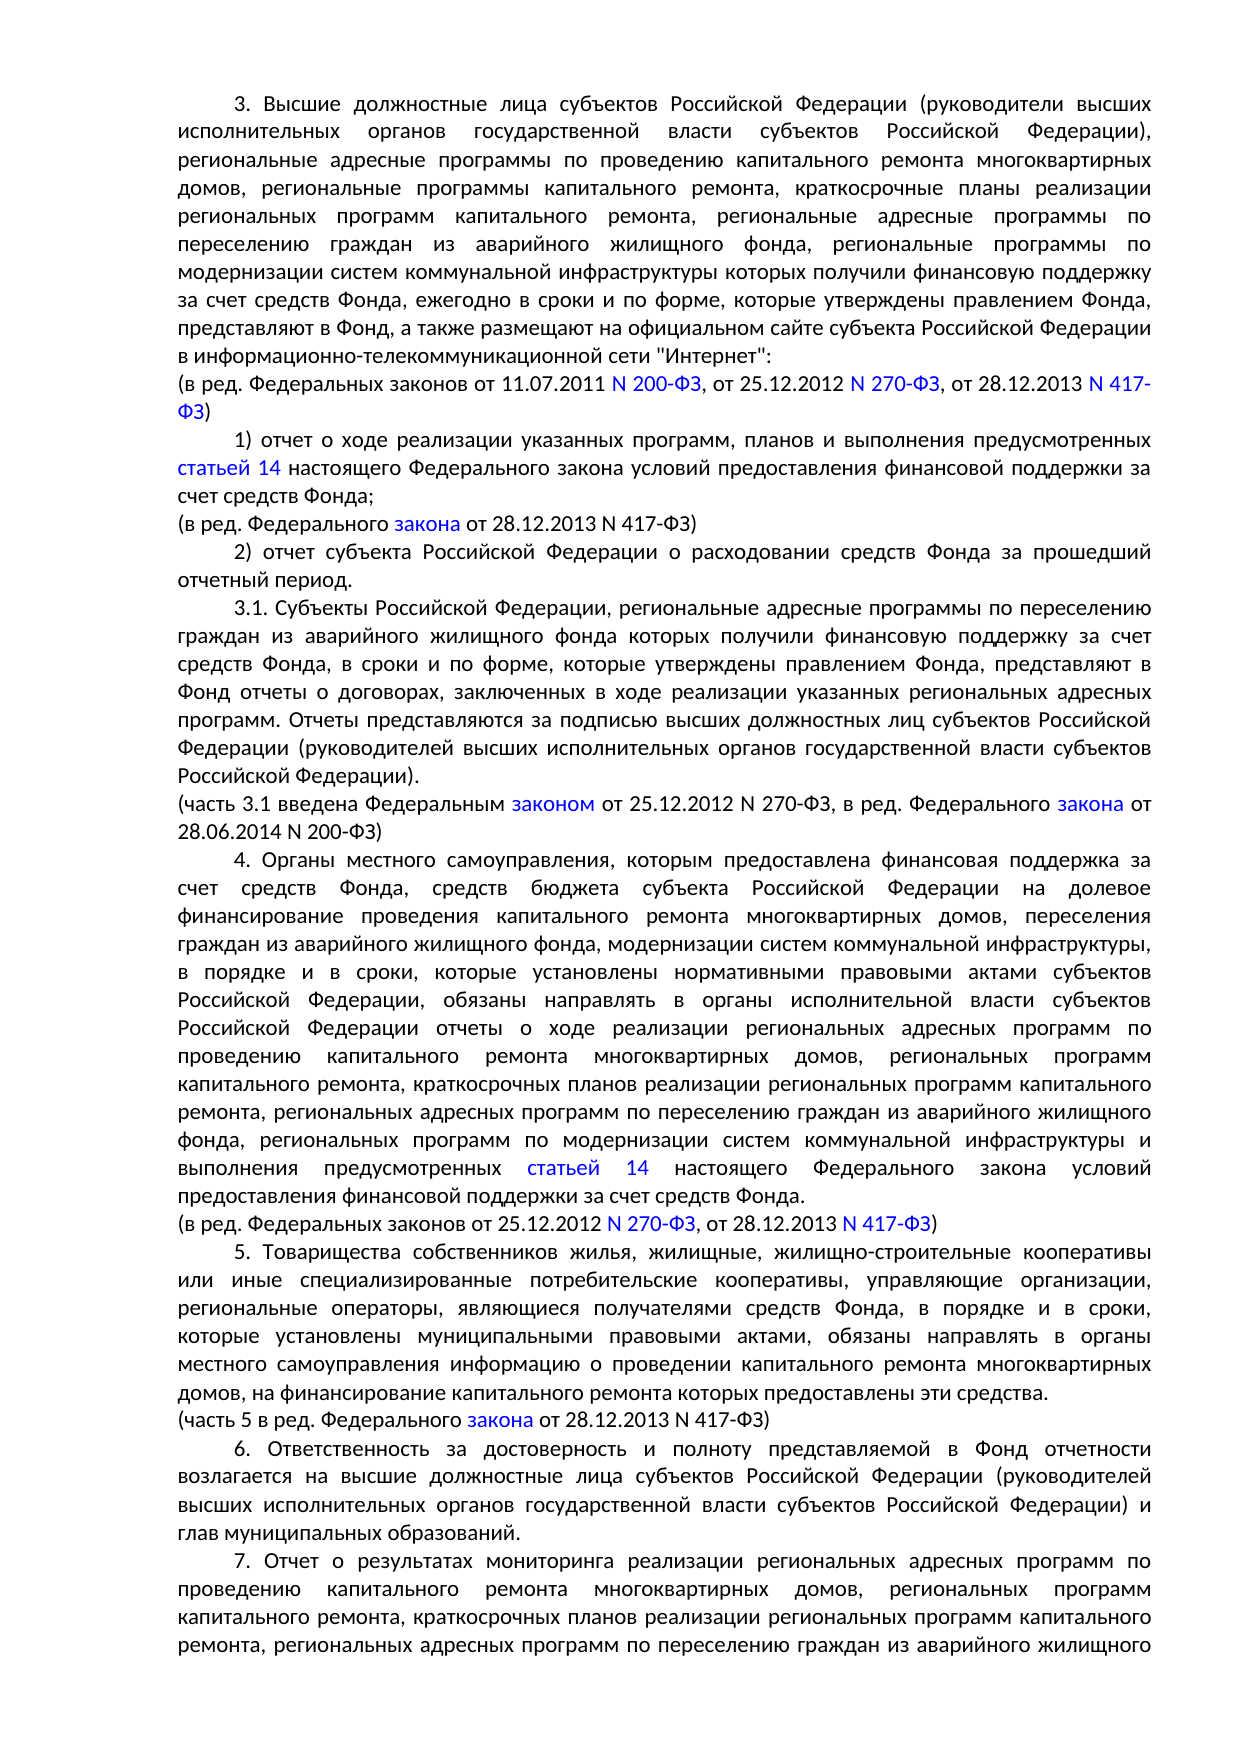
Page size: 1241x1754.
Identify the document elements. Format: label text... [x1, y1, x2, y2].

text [177, 1546, 1152, 1658]
text 4. Органы местного самоуправления, которым предоставлена финансовая поддержка за счет средств Фонда, средств бюджета субъекта Российской Федерации на долевое финансирование проведения капитального ремонта многоквартирных домов, переселения граждан из аварийного жилищного фонда, модернизации систем коммунальной инфраструктуры, в порядке и в сроки, которые установлены нормативными правовыми актами субъектов Российской Федерации, обязаны направлять в органы исполнительной власти субъектов Российской Федерации отчеты о ходе реализации региональных адресных программ по проведению капитального ремонта многоквартирных домов, региональных программ капитального ремонта, краткосрочных планов реализации региональных программ капитального ремонта, региональных адресных программ по переселению граждан из аварийного жилищного фонда, региональных программ по модернизации систем коммунальной инфраструктуры и выполнения предусмотренных статьей 14 настоящего Федерального закона условий предоставления финансовой поддержки за счет средств Фонда. [177, 845, 1152, 1209]
text 2) отчет субъекта Российской Федерации о расходовании средств Фонда за прошедший отчетный период. [177, 537, 1152, 593]
text (часть 3.1 введена Федеральным законом от 25.12.2012 N 270-ФЗ, в ред. Федерального закона от 28.06.2014 N 200-ФЗ) [177, 789, 1152, 845]
text 3.1. Субъекты Российской Федерации, региональные адресные программы по переселению граждан из аварийного жилищного фонда которых получили финансовую поддержку за счет средств Фонда, в сроки и по форме, которые утверждены правлением Фонда, представляют в Фонд отчеты о договорах, заключенных в ходе реализации указанных региональных адресных программ. Отчеты представляются за подписью высших должностных лиц субъектов Российской Федерации (руководителей высших исполнительных органов государственной власти субъектов Российской Федерации). [177, 593, 1152, 789]
text 3. Высшие должностные лица субъектов Российской Федерации (руководители высших исполнительных органов государственной власти субъектов Российской Федерации), региональные адресные программы по проведению капитального ремонта многоквартирных домов, региональные программы капитального ремонта, краткосрочные планы реализации региональных программ капитального ремонта, региональные адресные программы по переселению граждан из аварийного жилищного фонда, региональные программы по модернизации систем коммунальной инфраструктуры которых получили финансовую поддержку за счет средств Фонда, ежегодно в сроки и по форме, которые утверждены правлением Фонда, представляют в Фонд, а также размещают на официальном сайте субъекта Российской Федерации в информационно-телекоммуникационной сети "Интернет": [177, 89, 1152, 369]
text 6. Ответственность за достоверность и полноту представляемой в Фонд отчетности возлагается на высшие должностные лица субъектов Российской Федерации (руководителей высших исполнительных органов государственной власти субъектов Российской Федерации) и глав муниципальных образований. [177, 1434, 1152, 1546]
text 5. Товарищества собственников жилья, жилищные, жилищно-строительные кооперативы или иные специализированные потребительские кооперативы, управляющие организации, региональные операторы, являющиеся получателями средств Фонда, в порядке и в сроки, которые установлены муниципальными правовыми актами, обязаны направлять в органы местного самоуправления информацию о проведении капитального ремонта многоквартирных домов, на финансирование капитального ремонта которых предоставлены эти средства. [177, 1237, 1152, 1406]
text (в ред. Федеральных законов от 11.07.2011 N 200-ФЗ, от 25.12.2012 N 270-ФЗ, от 28.12.2013 N 417-ФЗ) [177, 369, 1152, 425]
text (в ред. Федерального закона от 28.12.2013 N 417-ФЗ) [177, 509, 1152, 537]
text (часть 5 в ред. Федерального закона от 28.12.2013 N 417-ФЗ) [177, 1406, 1152, 1434]
text 1) отчет о ходе реализации указанных программ, планов и выполнения предусмотренных статьей 14 настоящего Федерального закона условий предоставления финансовой поддержки за счет средств Фонда; [177, 425, 1152, 509]
text (в ред. Федеральных законов от 25.12.2012 N 270-ФЗ, от 28.12.2013 N 417-ФЗ) [177, 1209, 1152, 1237]
